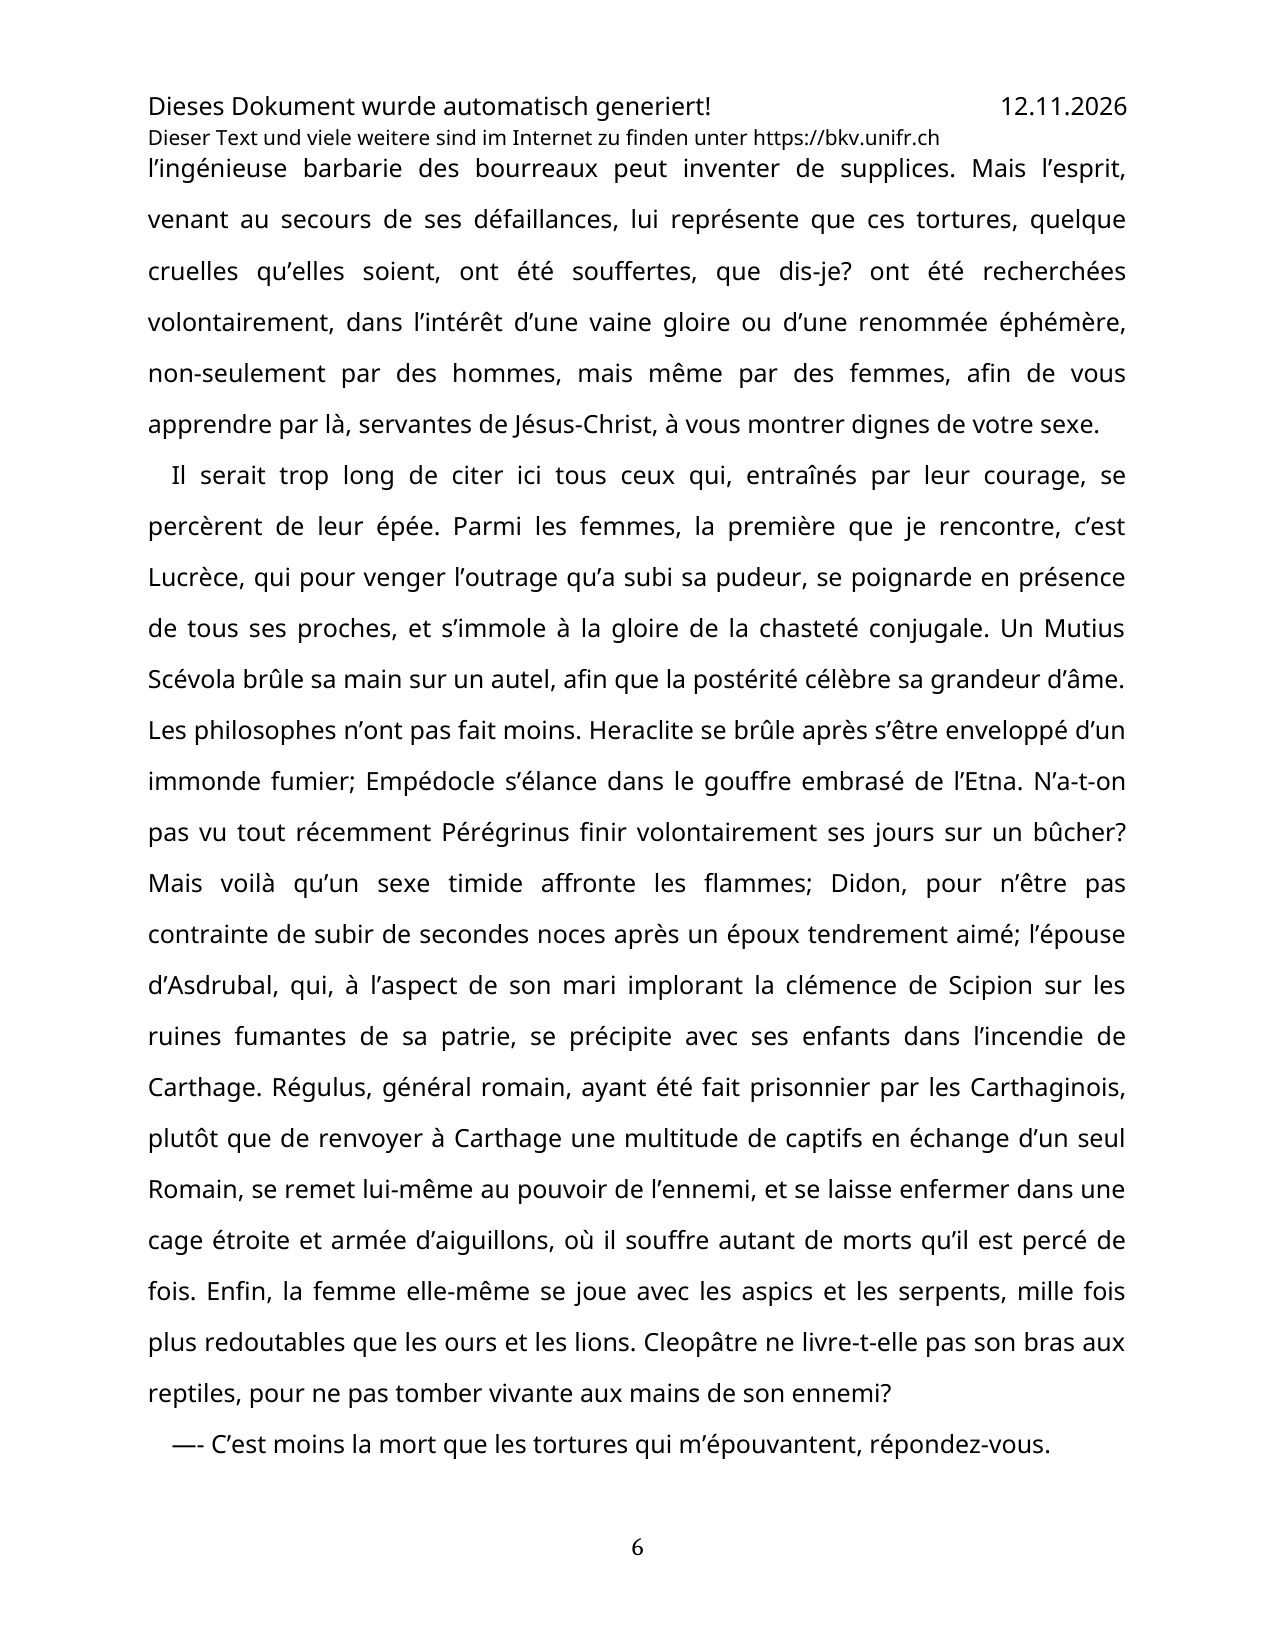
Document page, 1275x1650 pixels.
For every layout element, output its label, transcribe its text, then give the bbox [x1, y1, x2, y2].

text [148, 151, 1127, 440]
text —- C’est moins la mort que les tortures qui m’épouvantent, répondez-vous. [148, 1427, 1127, 1461]
text Il serait trop long de citer ici tous ceux qui, entraînés par leur courage, se percèrent de leur épée. Parmi les femmes, la première que je rencontre, c’est Lucrèce, qui pour venger l’outrage qu’a subi sa pudeur, se poignarde en présence de tous ses proches, et s’immole à la gloire de la chasteté conjugale. Un Mutius Scévola brûle sa main sur un autel, afin que la postérité célèbre sa grandeur d’âme. Les philosophes n’ont pas fait moins. Heraclite se brûle après s’être enveloppé d’un immonde fumier; Empédocle s’élance dans le gouffre embrasé de l’Etna. N’a-t-on pas vu tout récemment Pérégrinus finir volontairement ses jours sur un bûcher? Mais voilà qu’un sexe timide affronte les flammes; Didon, pour n’être pas contrainte de subir de secondes noces après un époux tendrement aimé; l’épouse d’Asdrubal, qui, à l’aspect de son mari implorant la clémence de Scipion sur les ruines fumantes de sa patrie, se précipite avec ses enfants dans l’incendie de Carthage. Régulus, général romain, ayant été fait prisonnier par les Carthaginois, plutôt que de renvoyer à Carthage une multitude de captifs en échange d’un seul Romain, se remet lui-même au pouvoir de l’ennemi, et se laisse enfermer dans une cage étroite et armée d’aiguillons, où il souffre autant de morts qu’il est percé de fois. Enfin, la femme elle-même se joue avec les aspics et les serpents, mille fois plus redoutables que les ours et les lions. Cleopâtre ne livre-t-elle pas son bras aux reptiles, pour ne pas tomber vivante aux mains de son ennemi? [148, 457, 1127, 1410]
